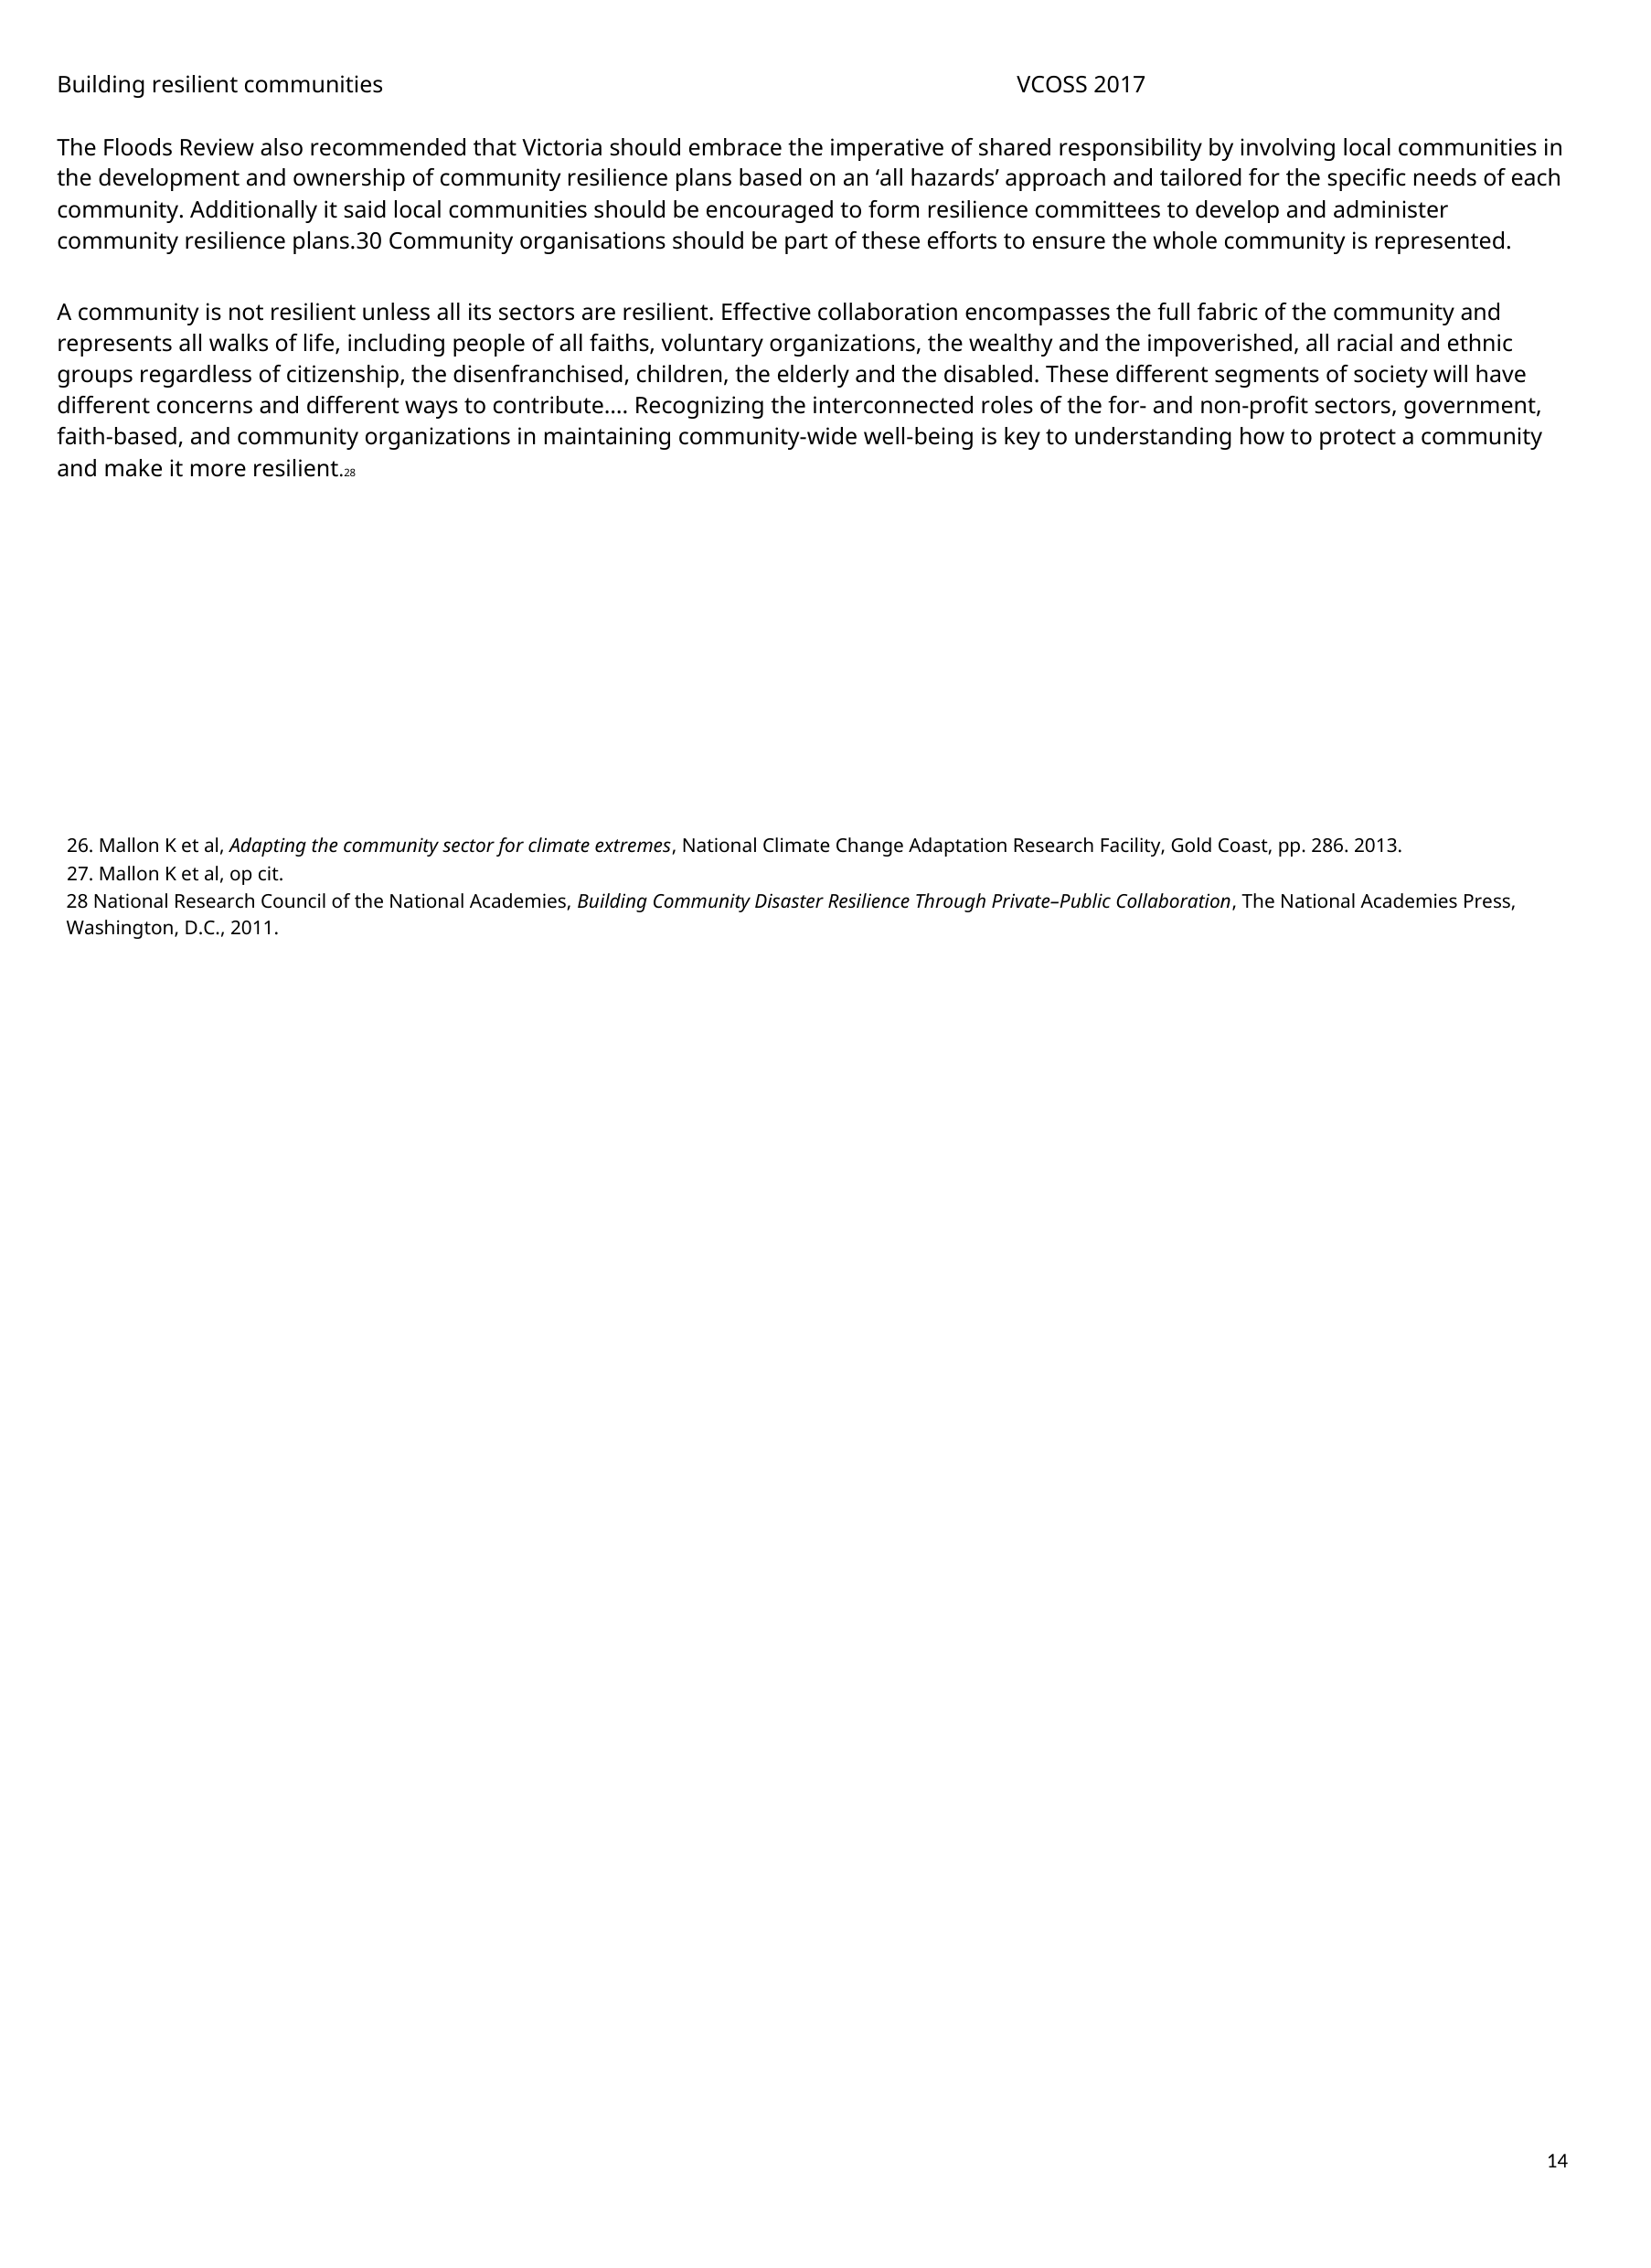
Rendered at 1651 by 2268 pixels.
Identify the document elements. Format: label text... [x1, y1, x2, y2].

text 28 National Research Council of the National Academies, Building Community Disaster Resilience Through Private–Public Collaboration, The National Academies Press, Washington, D.C., 2011. [66, 889, 1568, 940]
text 27. Mallon K et al, op cit. [57, 860, 1568, 886]
text 26. Mallon K et al, Adapting the community sector for climate extremes, National Climate Change Adaptation Research Facility, Gold Coast, pp. 286. 2013. [57, 833, 1568, 858]
text The Floods Review also recommended that Victoria should embrace the imperative of shared responsibility by involving local communities in the development and ownership of community resilience plans based on an ‘all hazards’ approach and tailored for the specific needs of each community. Additionally it said local communities should be encouraged to form resilience committees to develop and administer community resilience plans.30 Community organisations should be part of these efforts to ensure the whole community is represented. [57, 131, 1568, 255]
text A community is not resilient unless all its sectors are resilient. Effective collaboration encompasses the full fabric of the community and represents all walks of life, including people of all faiths, voluntary organizations, the wealthy and the impoverished, all racial and ethnic groups regardless of citizenship, the disenfranchised, children, the elderly and the disabled. These different segments of society will have different concerns and different ways to contribute…. Recognizing the interconnected roles of the for- and non-profit sectors, government, faith-based, and community organizations in maintaining community-wide well-being is key to understanding how to protect a community and make it more resilient.28 [57, 296, 1568, 483]
